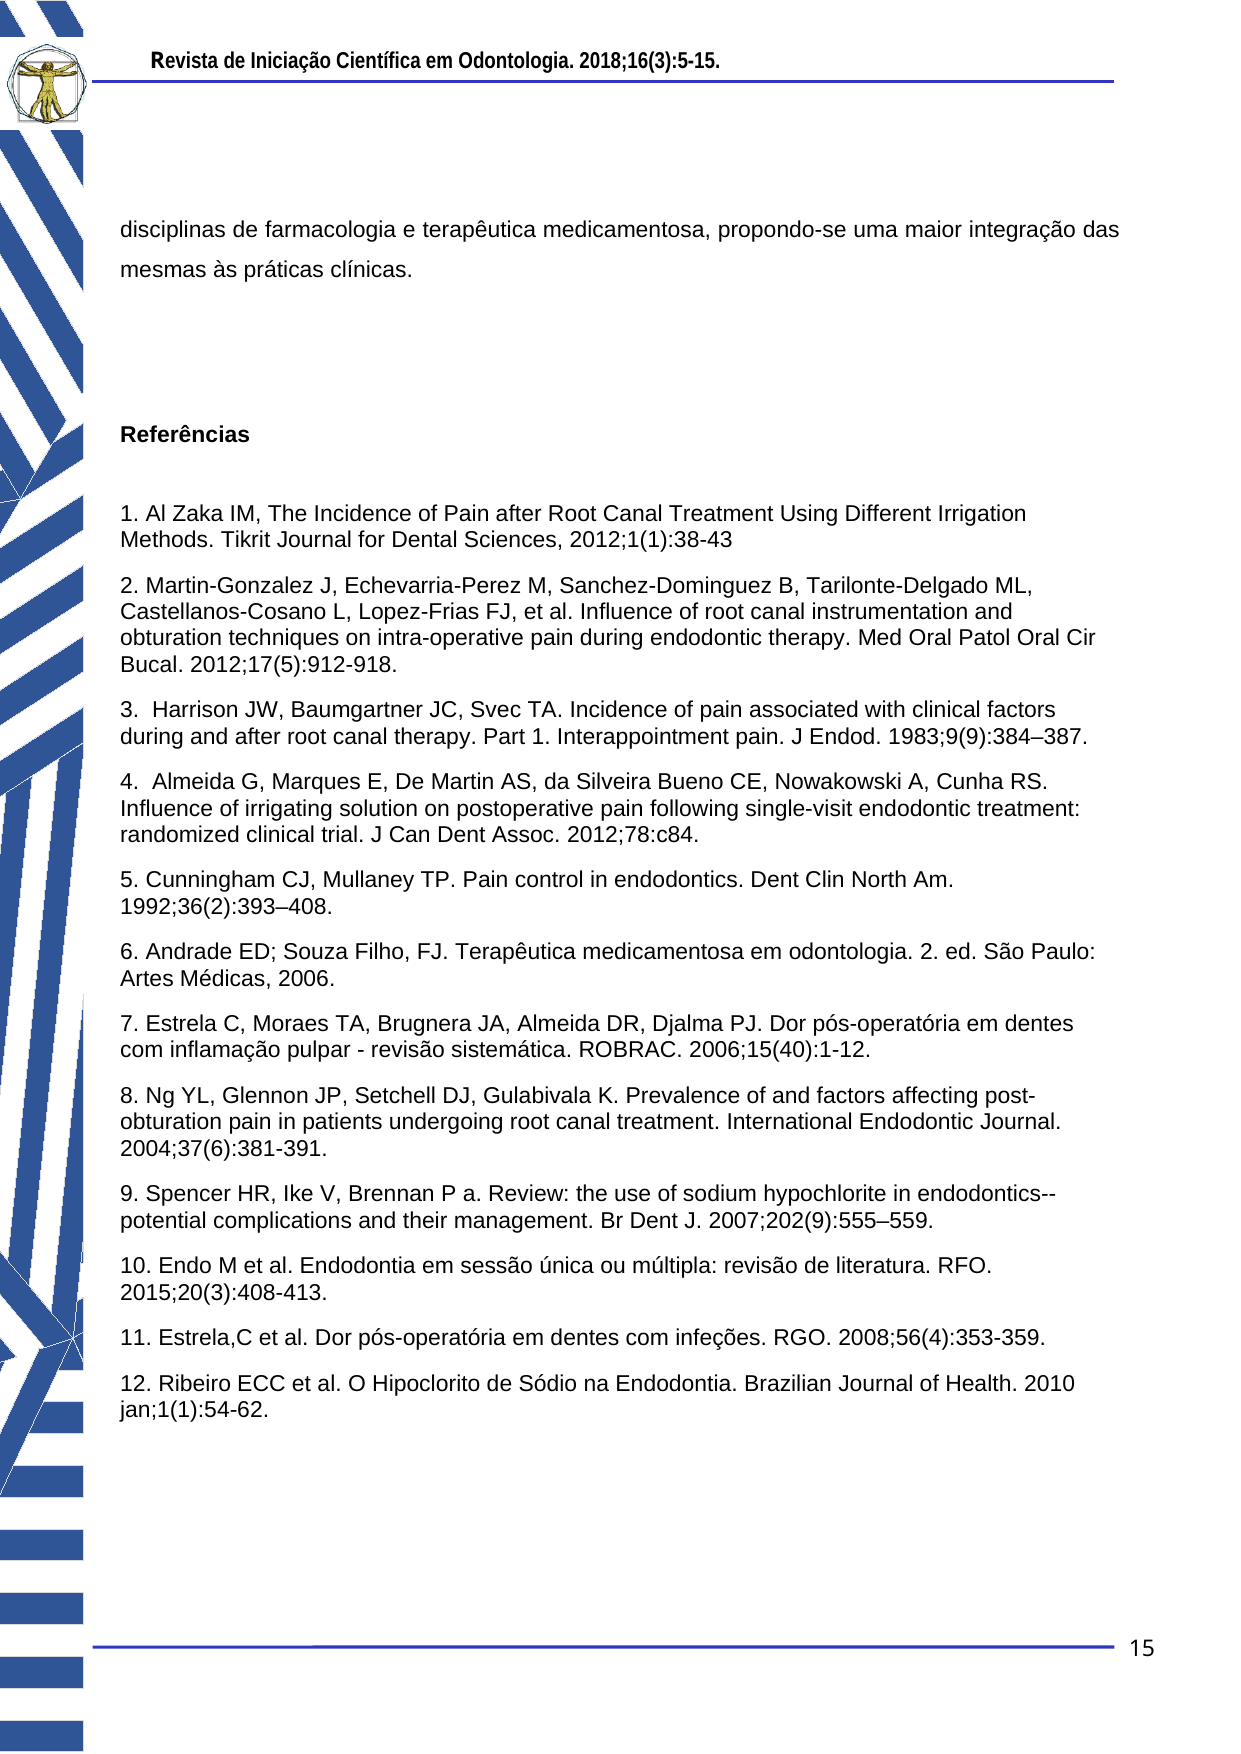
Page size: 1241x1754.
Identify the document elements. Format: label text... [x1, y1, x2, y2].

text 6. Andrade ED; Souza Filho, FJ. Terapêutica medicamentosa em odontologia. 2. ed. São Paulo: Artes Médicas, 2006. [120, 938, 1120, 991]
text Referências [120, 421, 1120, 447]
text 11. Estrela,C et al. Dor pós-operatória em dentes com infeções. RGO. 2008;56(4):353-359. [120, 1324, 1120, 1350]
text 3. Harrison JW, Baumgartner JC, Svec TA. Incidence of pain associated with clinical factors during and after root canal therapy. Part 1. Interappointment pain. J Endod. 1983;9(9):384–387. [120, 696, 1120, 749]
text 5. Cunningham CJ, Mullaney TP. Pain control in endodontics. Dent Clin North Am. 1992;36(2):393–408. [120, 866, 1120, 919]
text 1. Al Zaka IM, The Incidence of Pain after Root Canal Treatment Using Different Irrigation Methods. Tikrit Journal for Dental Sciences, 2012;1(1):38-43 [120, 500, 1120, 552]
picture [0, 37, 93, 130]
text 12. Ribeiro ECC et al. O Hipoclorito de Sódio na Endodontia. Brazilian Journal of Health. 2010 jan;1(1):54-62. [120, 1369, 1120, 1422]
text 4. Almeida G, Marques E, De Martin AS, da Silveira Bueno CE, Nowakowski A, Cunha RS. Influence of irrigating solution on postoperative pain following single-visit endodontic treatment: randomized clinical trial. J Can Dent Assoc. 2012;78:c84. [120, 768, 1120, 847]
text 9. Spencer HR, Ike V, Brennan P a. Review: the use of sodium hypochlorite in endodontics--potential complications and their management. Br Dent J. 2007;202(9):555–559. [120, 1180, 1120, 1233]
text 10. Endo M et al. Endodontia em sessão única ou múltipla: revisão de literatura. RFO. 2015;20(3):408-413. [120, 1252, 1120, 1305]
text 8. Ng YL, Glennon JP, Setchell DJ, Gulabivala K. Prevalence of and factors affecting post-obturation pain in patients undergoing root canal treatment. International Endodontic Journal. 2004;37(6):381-391. [120, 1082, 1120, 1161]
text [120, 216, 1120, 282]
text 7. Estrela C, Moraes TA, Brugnera JA, Almeida DR, Djalma PJ. Dor pós-operatória em dentes com inflamação pulpar - revisão sistemática. ROBRAC. 2006;15(40):1-12. [120, 1010, 1120, 1063]
text 2. Martin-Gonzalez J, Echevarria-Perez M, Sanchez-Dominguez B, Tarilonte-Delgado ML, Castellanos-Cosano L, Lopez-Frias FJ, et al. Influence of root canal instrumentation and obturation techniques on intra-operative pain during endodontic therapy. Med Oral Patol Oral Cir Bucal. 2012;17(5):912-918. [120, 572, 1120, 677]
